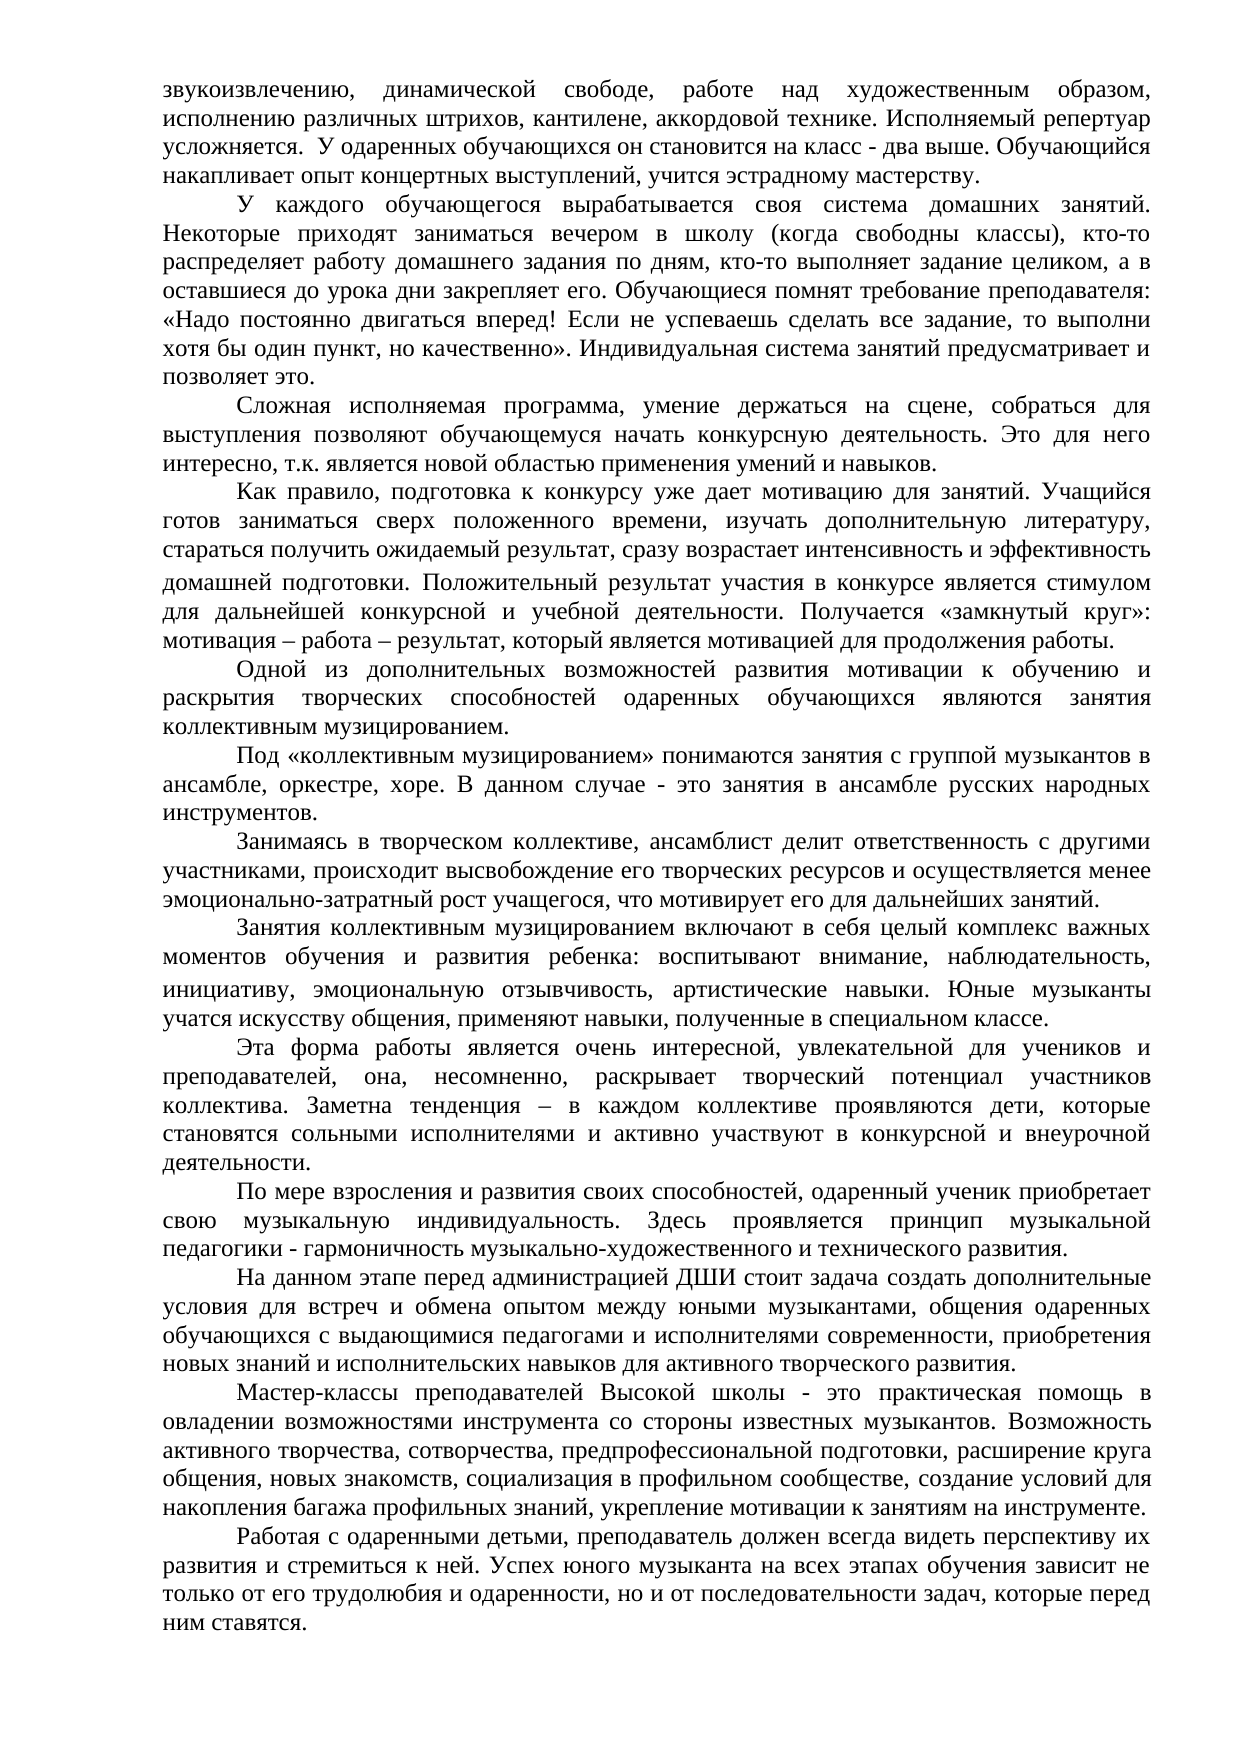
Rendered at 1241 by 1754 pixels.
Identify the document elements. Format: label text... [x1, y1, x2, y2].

text Занимаясь в творческом коллективе, ансамблист делит ответственность с другими участниками, происходит высвобождение его творческих ресурсов и осуществляется менее эмоционально-затратный рост учащегося, что мотивирует его для дальнейших занятий. [162, 826, 1152, 912]
text У каждого обучающегося вырабатывается своя система домашних занятий. Некоторые приходят заниматься вечером в школу (когда свободны классы), кто-то распределяет работу домашнего задания по дням, кто-то выполняет задание целиком, а в оставшиеся до урока дни закрепляет его. Обучающиеся помнят требование преподавателя: «Надо постоянно двигаться вперед! Если не успеваешь сделать все задание, то выполни хотя бы один пункт, но качественно». Индивидуальная система занятий предусматривает и позволяет это. [162, 189, 1152, 390]
text Одной из дополнительных возможностей развития мотивации к обучению и раскрытия творческих способностей одаренных обучающихся являются занятия коллективным музицированием. [162, 654, 1152, 740]
text Работая с одаренными детьми, преподаватель должен всегда видеть перспективу их развития и стремиться к ней. Успех юного музыканта на всех этапах обучения зависит не только от его трудолюбия и одаренности, но и от последовательности задач, которые перед ним ставятся. [162, 1521, 1152, 1636]
text На данном этапе перед администрацией ДШИ стоит задача создать дополнительные условия для встреч и обмена опытом между юными музыкантами, общения одаренных обучающихся с выдающимися педагогами и исполнителями современности, приобретения новых знаний и исполнительских навыков для активного творческого развития. [162, 1262, 1152, 1377]
text Сложная исполняемая программа, умение держаться на сцене, собраться для выступления позволяют обучающемуся начать конкурсную деятельность. Это для него интересно, т.к. является новой областью применения умений и навыков. [162, 390, 1152, 476]
text Мастер-классы преподавателей Высокой школы - это практическая помощь в овладении возможностями инструмента со стороны известных музыкантов. Возможность активного творчества, сотворчества, предпрофессиональной подготовки, расширение круга общения, новых знакомств, социализация в профильном сообществе, создание условий для накопления багажа профильных знаний, укрепление мотивации к занятиям на инструменте. [162, 1377, 1152, 1521]
text Занятия коллективным музицированием включают в себя целый комплекс важных моментов обучения и развития ребенка: воспитывают внимание, наблюдательность, инициативу, эмоциональную отзывчивость, артистические навыки. Юные музыканты учатся искусству общения, применяют навыки, полученные в специальном классе. [162, 912, 1152, 1032]
text Под «коллективным музицированием» понимаются занятия с группой музыкантов в ансамбле, оркестре, хоре. В данном случае - это занятия в ансамбле русских народных инструментов. [162, 740, 1152, 826]
text Эта форма работы является очень интересной, увлекательной для учеников и преподавателей, она, несомненно, раскрывает творческий потенциал участников коллектива. Заметна тенденция – в каждом коллективе проявляются дети, которые становятся сольными исполнителями и активно участвуют в конкурсной и внеурочной деятельности. [162, 1032, 1152, 1176]
text По мере взросления и развития своих способностей, одаренный ученик приобретает свою музыкальную индивидуальность. Здесь проявляется принцип музыкальной педагогики - гармоничность музыкально-художественного и технического развития. [162, 1176, 1152, 1262]
text Как правило, подготовка к конкурсу уже дает мотивацию для занятий. Учащийся готов заниматься сверх положенного времени, изучать дополнительную литературу, стараться получить ожидаемый результат, сразу возрастает интенсивность и эффективность домашней подготовки. Положительный результат участия в конкурсе является стимулом для дальнейшей конкурсной и учебной деятельности. Получается «замкнутый круг»: мотивация – работа – результат, который является мотивацией для продолжения работы. [162, 476, 1152, 654]
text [162, 74, 1152, 189]
